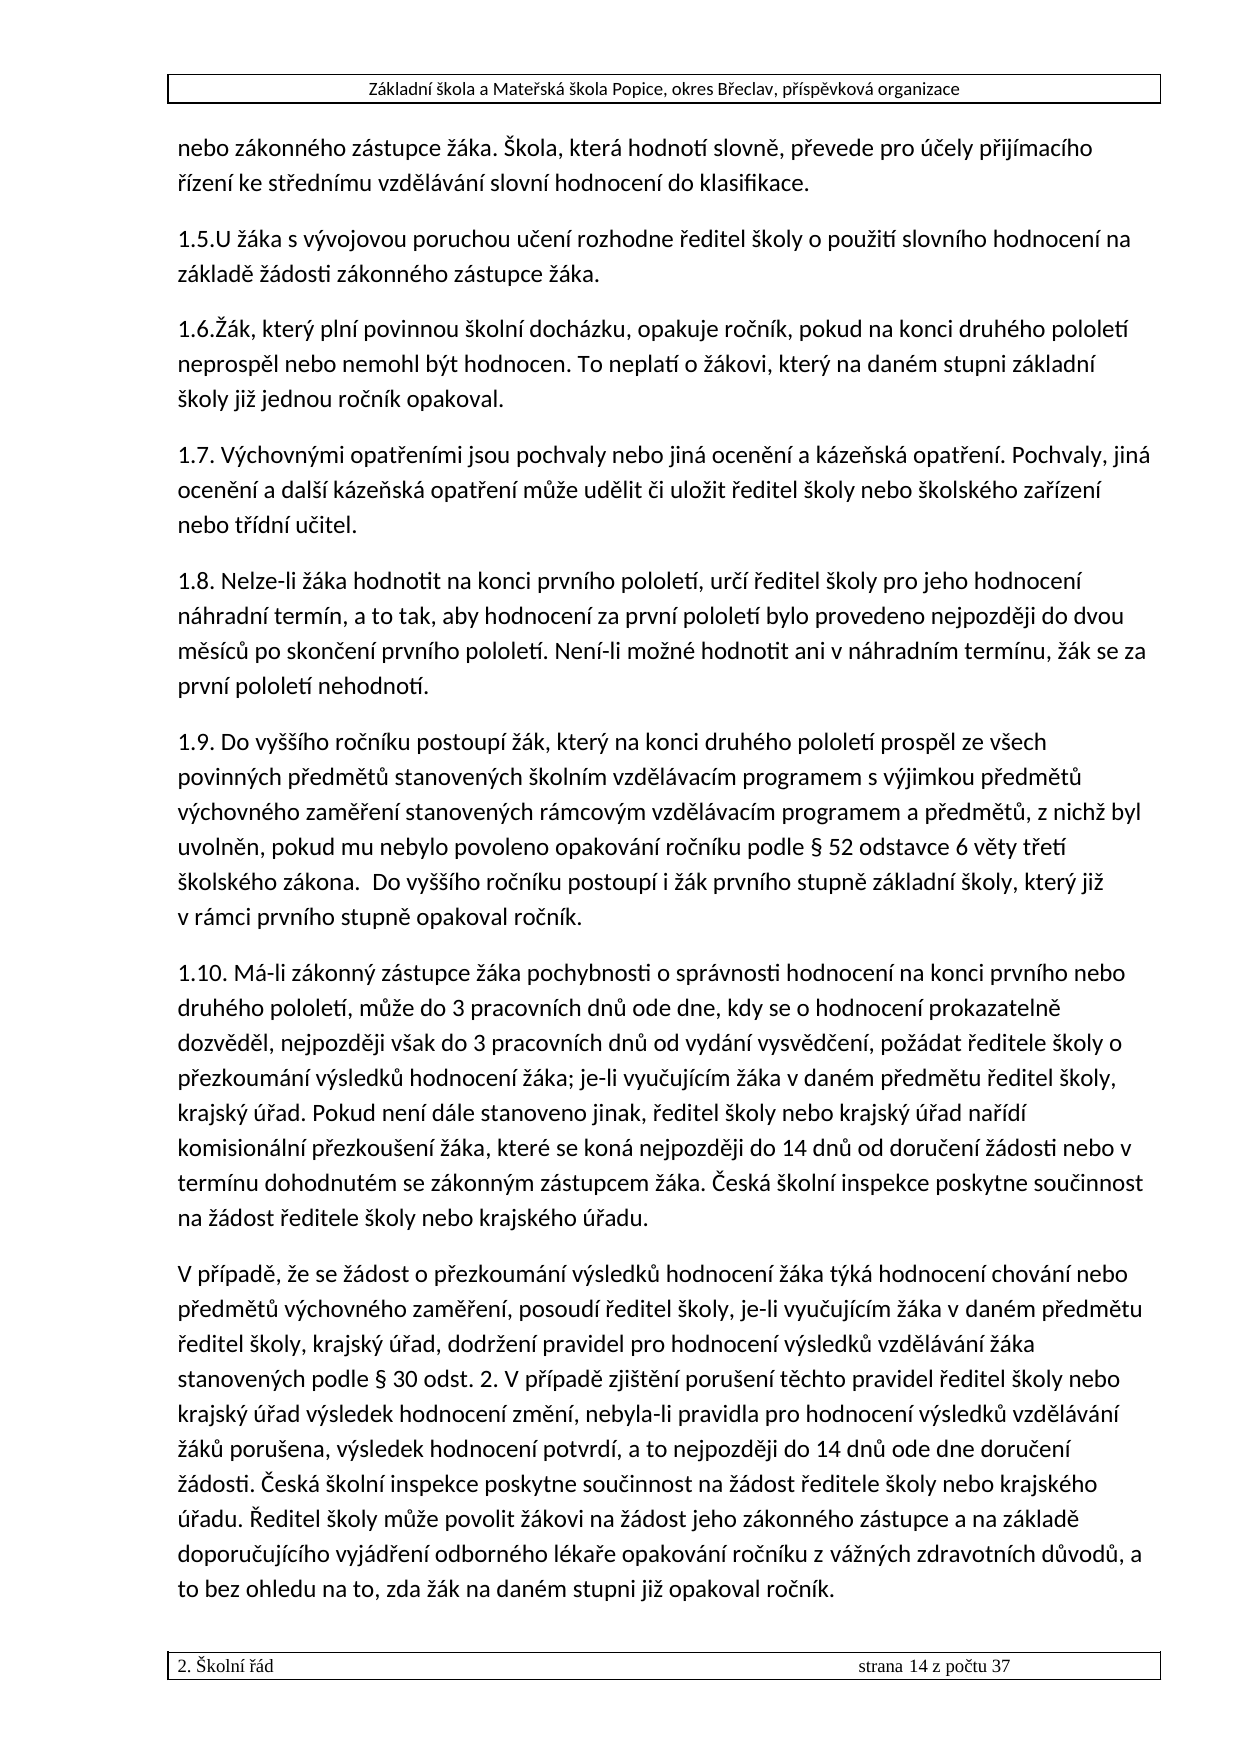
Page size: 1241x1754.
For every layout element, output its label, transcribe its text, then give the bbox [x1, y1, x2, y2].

text 1.6.Žák, který plní povinnou školní docházku, opakuje ročník, pokud na konci druhého pololetí neprospěl nebo nemohl být hodnocen. To neplatí o žákovi, který na daném stupni základní školy již jednou ročník opakoval. [177, 314, 1152, 414]
text V případě, že se žádost o přezkoumání výsledků hodnocení žáka týká hodnocení chování nebo předmětů výchovného zaměření, posoudí ředitel školy, je-li vyučujícím žáka v daném předmětu ředitel školy, krajský úřad, dodržení pravidel pro hodnocení výsledků vzdělávání žáka stanovených podle § 30 odst. 2. V případě zjištění porušení těchto pravidel ředitel školy nebo krajský úřad výsledek hodnocení změní, nebyla-li pravidla pro hodnocení výsledků vzdělávání žáků porušena, výsledek hodnocení potvrdí, a to nejpozději do 14 dnů ode dne doručení žádosti. Česká školní inspekce poskytne součinnost na žádost ředitele školy nebo krajského úřadu. Ředitel školy může povolit žákovi na žádost jeho zákonného zástupce a na základě doporučujícího vyjádření odborného lékaře opakování ročníku z vážných zdravotních důvodů, a to bez ohledu na to, zda žák na daném stupni již opakoval ročník. [177, 1258, 1152, 1603]
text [177, 132, 1152, 197]
text 1.7. Výchovnými opatřeními jsou pochvaly nebo jiná ocenění a kázeňská opatření. Pochvaly, jiná ocenění a další kázeňská opatření může udělit či uložit ředitel školy nebo školského zařízení nebo třídní učitel. [177, 439, 1152, 540]
text 1.10. Má-li zákonný zástupce žáka pochybnosti o správnosti hodnocení na konci prvního nebo druhého pololetí, může do 3 pracovních dnů ode dne, kdy se o hodnocení prokazatelně dozvěděl, nejpozději však do 3 pracovních dnů od vydání vysvědčení, požádat ředitele školy o přezkoumání výsledků hodnocení žáka; je-li vyučujícím žáka v daném předmětu ředitel školy, krajský úřad. Pokud není dále stanoveno jinak, ředitel školy nebo krajský úřad nařídí komisionální přezkoušení žáka, které se koná nejpozději do 14 dnů od doručení žádosti nebo v termínu dohodnutém se zákonným zástupcem žáka. Česká školní inspekce poskytne součinnost na žádost ředitele školy nebo krajského úřadu. [177, 957, 1152, 1232]
text 1.5.U žáka s vývojovou poruchou učení rozhodne ředitel školy o použití slovního hodnocení na základě žádosti zákonného zástupce žáka. [177, 223, 1152, 288]
text 1.8. Nelze-li žáka hodnotit na konci prvního pololetí, určí ředitel školy pro jeho hodnocení náhradní termín, a to tak, aby hodnocení za první pololetí bylo provedeno nejpozději do dvou měsíců po skončení prvního pololetí. Není-li možné hodnotit ani v náhradním termínu, žák se za první pololetí nehodnotí. [177, 565, 1152, 701]
text 1.9. Do vyššího ročníku postoupí žák, který na konci druhého pololetí prospěl ze všech povinných předmětů stanovených školním vzdělávacím programem s výjimkou předmětů výchovného zaměření stanovených rámcovým vzdělávacím programem a předmětů, z nichž byl uvolněn, pokud mu nebylo povoleno opakování ročníku podle § 52 odstavce 6 věty třetí školského zákona. Do vyššího ročníku postoupí i žák prvního stupně základní školy, který již v rámci prvního stupně opakoval ročník. [177, 726, 1152, 932]
